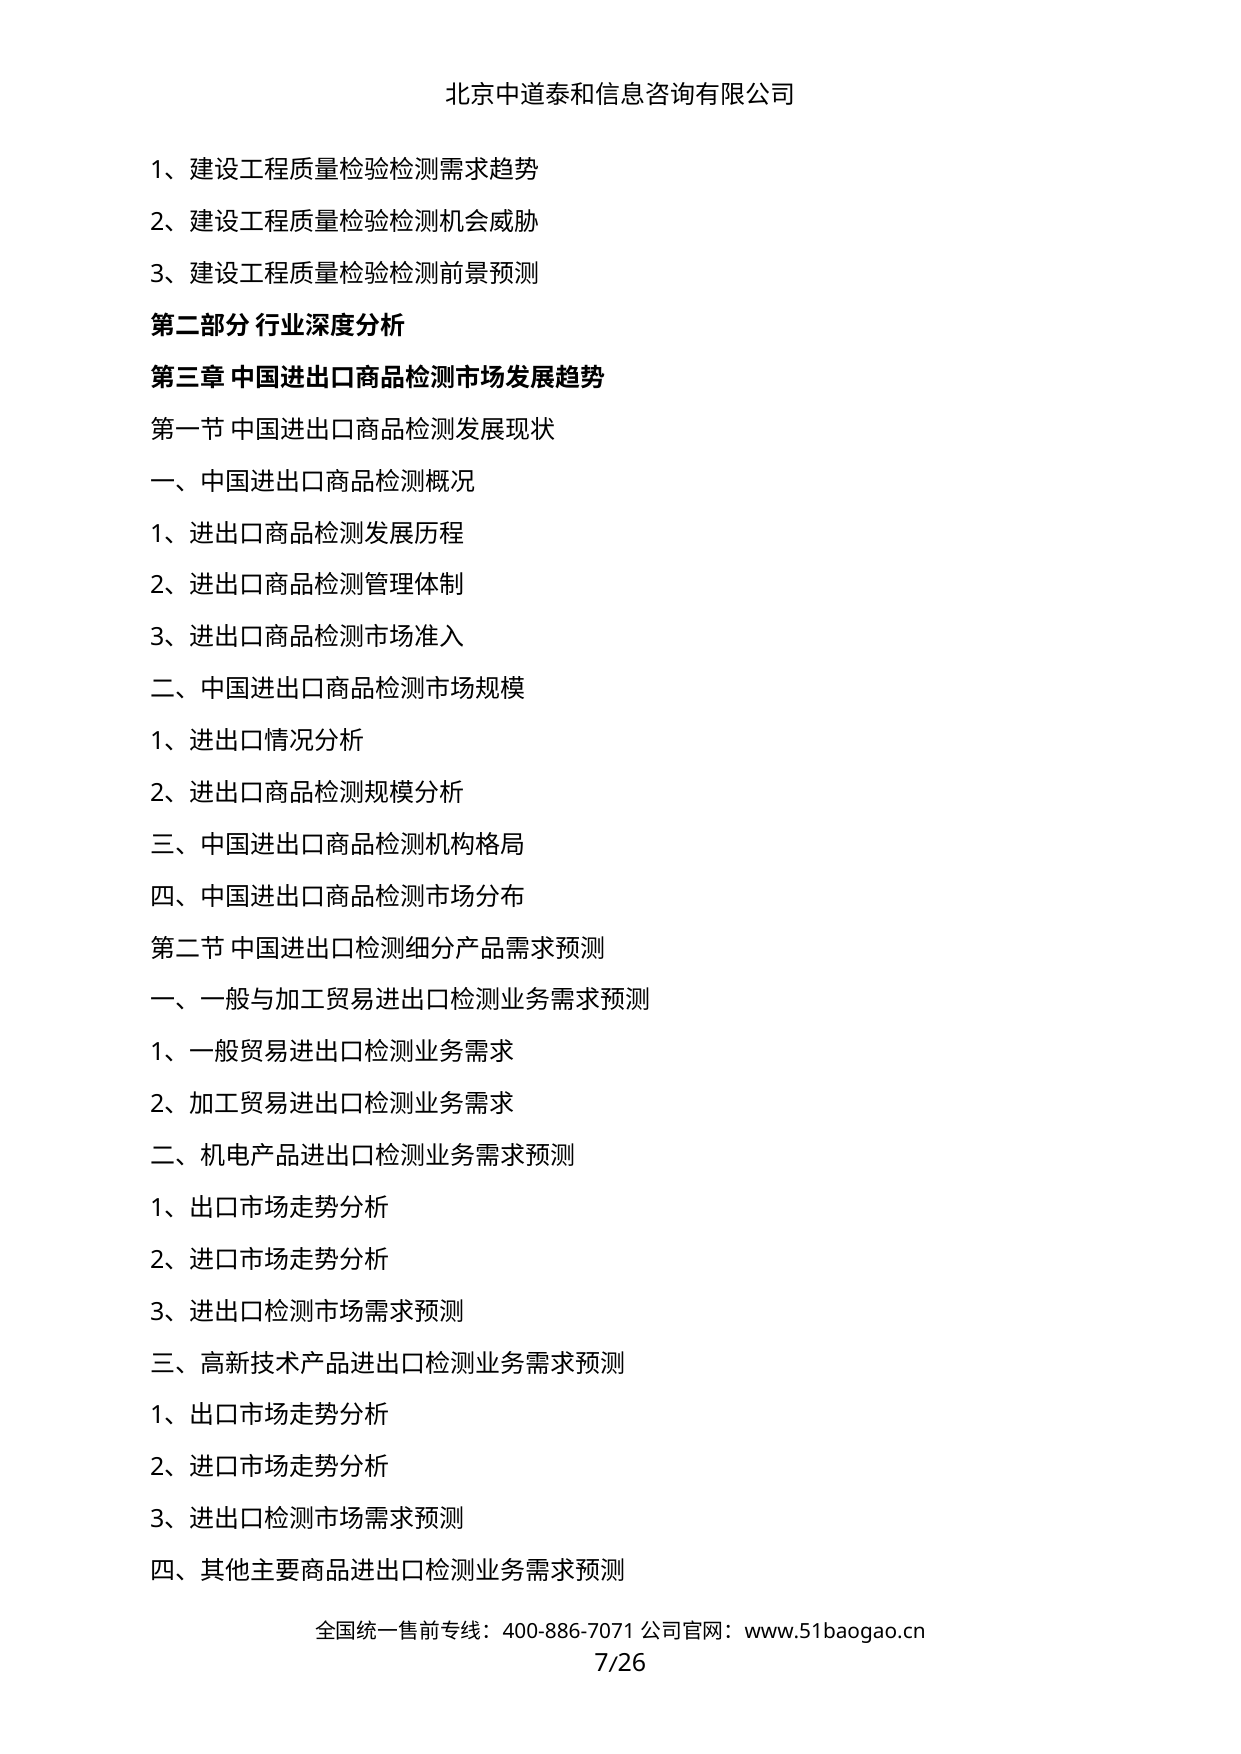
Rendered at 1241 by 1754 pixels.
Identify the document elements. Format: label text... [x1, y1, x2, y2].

text 2、进口市场走势分析 [150, 1447, 1090, 1483]
text 2、进出口商品检测管理体制 [150, 565, 1090, 601]
text 2、进口市场走势分析 [150, 1239, 1090, 1276]
text 3、进出口商品检测市场准入 [150, 617, 1090, 653]
text 2、进出口商品检测规模分析 [150, 772, 1090, 809]
text 2、建设工程质量检验检测机会威胁 [150, 202, 1090, 238]
text 2、加工贸易进出口检测业务需求 [150, 1084, 1090, 1120]
text 3、建设工程质量检验检测前景预测 [150, 254, 1090, 290]
text 1、出口市场走势分析 [150, 1395, 1090, 1431]
text 1、一般贸易进出口检测业务需求 [150, 1032, 1090, 1068]
text 1、进出口商品检测发展历程 [150, 513, 1090, 549]
text 1、进出口情况分析 [150, 721, 1090, 757]
text 三、中国进出口商品检测机构格局 [150, 824, 1090, 861]
text 1、出口市场走势分析 [150, 1187, 1090, 1224]
text 四、中国进出口商品检测市场分布 [150, 876, 1090, 912]
text 第二部分 行业深度分析 [150, 306, 1090, 342]
text 1、建设工程质量检验检测需求趋势 [150, 150, 1090, 186]
text 一、一般与加工贸易进出口检测业务需求预测 [150, 980, 1090, 1016]
text 二、机电产品进出口检测业务需求预测 [150, 1136, 1090, 1172]
text 三、高新技术产品进出口检测业务需求预测 [150, 1343, 1090, 1379]
text 第一节 中国进出口商品检测发展现状 [150, 409, 1090, 446]
text 3、进出口检测市场需求预测 [150, 1291, 1090, 1327]
text 3、进出口检测市场需求预测 [150, 1499, 1090, 1535]
text 四、其他主要商品进出口检测业务需求预测 [150, 1551, 1090, 1587]
text 第三章 中国进出口商品检测市场发展趋势 [150, 357, 1090, 394]
text 第二节 中国进出口检测细分产品需求预测 [150, 928, 1090, 964]
text 二、中国进出口商品检测市场规模 [150, 669, 1090, 705]
text 一、中国进出口商品检测概况 [150, 461, 1090, 497]
